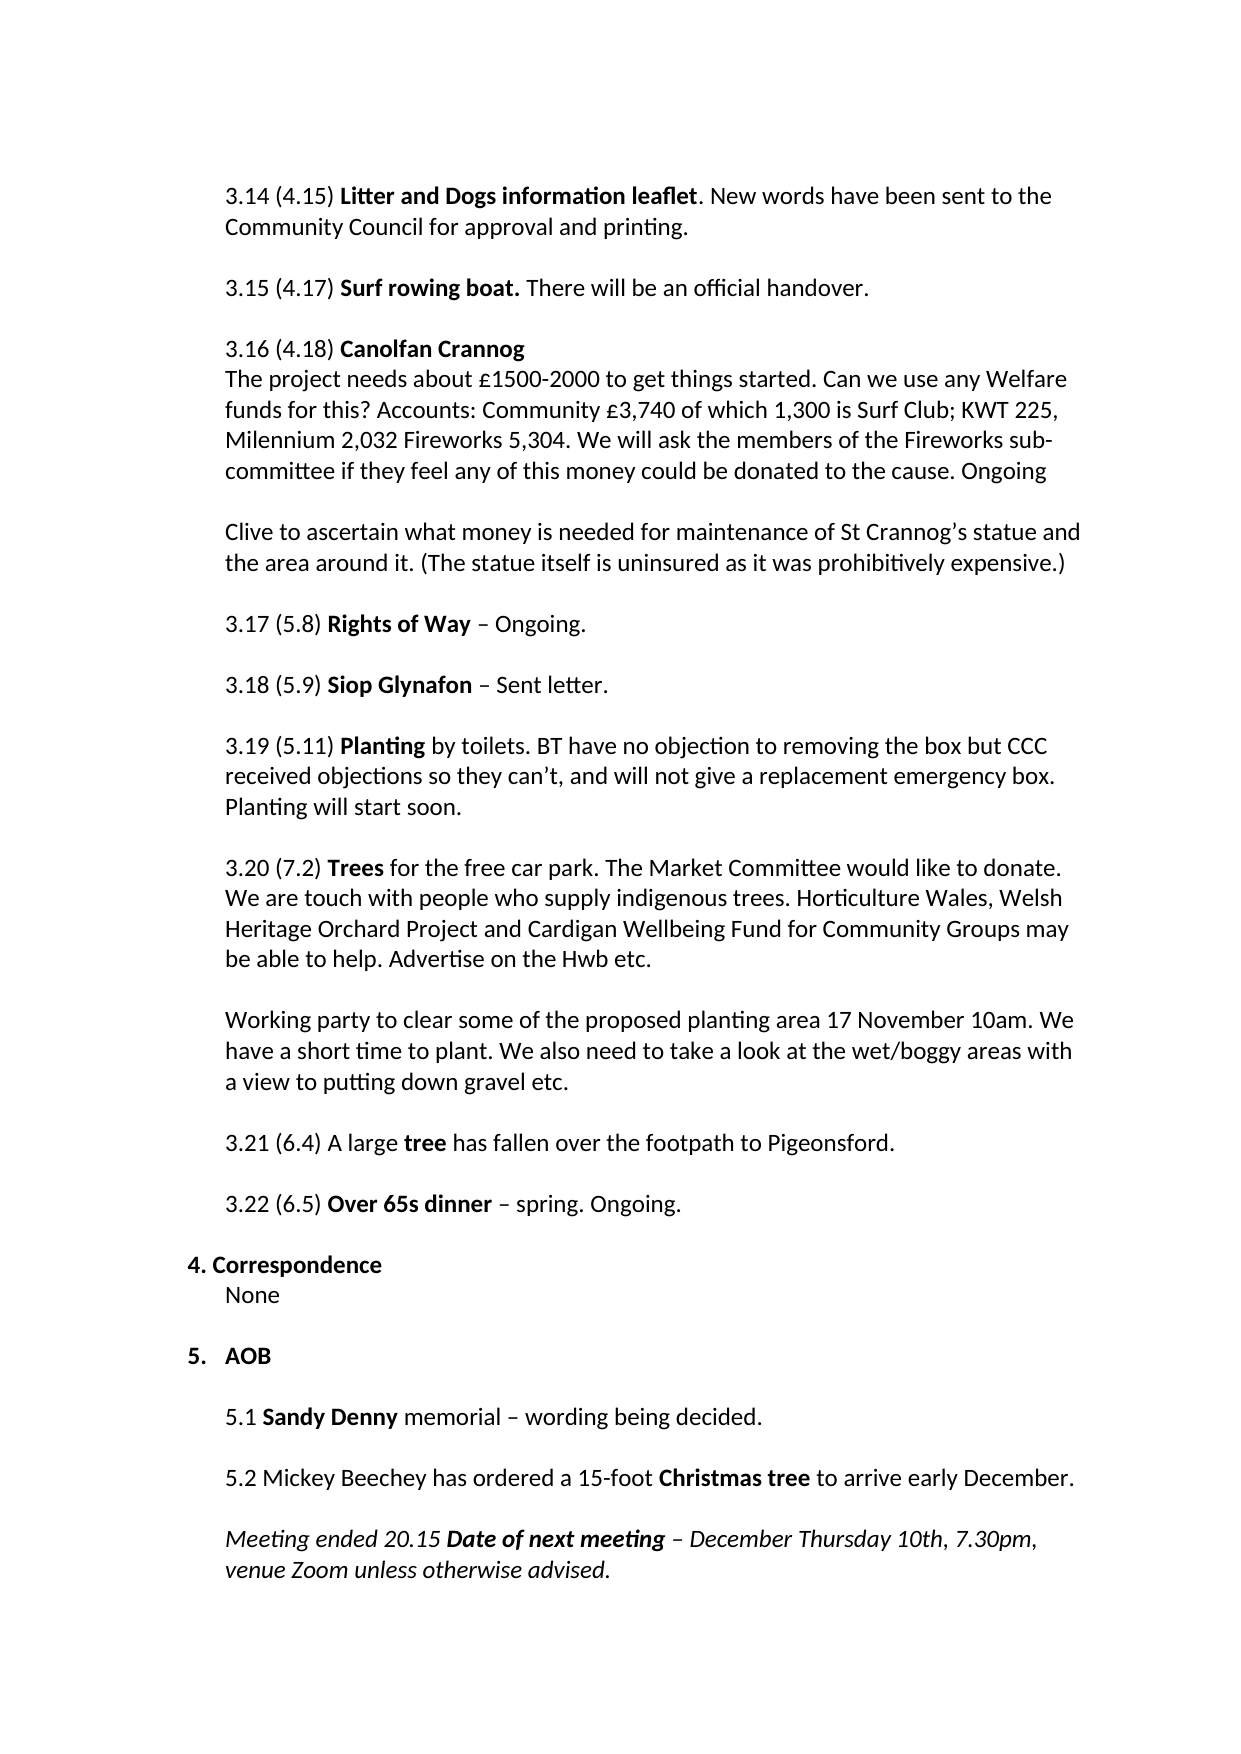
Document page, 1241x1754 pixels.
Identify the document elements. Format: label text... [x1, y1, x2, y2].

text 3.16 (4.18) Canolfan Crannog [225, 333, 1090, 364]
text 4. Correspondence [150, 1249, 1090, 1279]
text 5.2 Mickey Beechey has ordered a 15-foot Christmas tree to arrive early December. [225, 1462, 1090, 1493]
text 3.14 (4.15) Litter and Dogs information leaflet. New words have been sent to the Community Council for approval and printing. [225, 181, 1090, 242]
text Working party to clear some of the proposed planting area 17 November 10am. We have a short time to plant. We also need to take a look at the wet/boggy areas with a view to putting down gravel etc. [225, 1004, 1090, 1096]
text 3.18 (5.9) Siop Glynafon – Sent letter. [225, 669, 1090, 699]
text The project needs about £1500-2000 to get things started. Can we use any Welfare funds for this? Accounts: Community £3,740 of which 1,300 is Surf Club; KWT 225, Milennium 2,032 Fireworks 5,304. We will ask the members of the Fireworks sub-committee if they feel any of this money could be donated to the cause. Ongoing [225, 364, 1090, 486]
text 3.19 (5.11) Planting by toilets. BT have no objection to removing the box but CCC received objections so they can’t, and will not give a replacement emergency box. Planting will start soon. [225, 730, 1090, 821]
text None [187, 1279, 1090, 1310]
list AOB [187, 1340, 1090, 1371]
text 3.20 (7.2) Trees for the free car park. The Market Committee would like to donate. We are touch with people who supply indigenous trees. Horticulture Wales, Welsh Heritage Orchard Project and Cardigan Wellbeing Fund for Community Groups may be able to help. Advertise on the Hwb etc. [225, 852, 1090, 974]
text 3.21 (6.4) A large tree has fallen over the footpath to Pigeonsford. [225, 1127, 1090, 1157]
text 5.1 Sandy Denny memorial – wording being decided. [225, 1401, 1090, 1432]
text 3.17 (5.8) Rights of Way – Ongoing. [225, 608, 1090, 638]
text Clive to ascertain what money is needed for maintenance of St Crannog’s statue and the area around it. (The statue itself is uninsured as it was prohibitively expensive.) [225, 516, 1090, 577]
text Meeting ended 20.15 Date of next meeting – December Thursday 10th, 7.30pm, venue Zoom unless otherwise advised. [225, 1523, 1090, 1584]
text 3.15 (4.17) Surf rowing boat. There will be an official handover. [225, 272, 1090, 303]
text 3.22 (6.5) Over 65s dinner – spring. Ongoing. [225, 1188, 1090, 1218]
